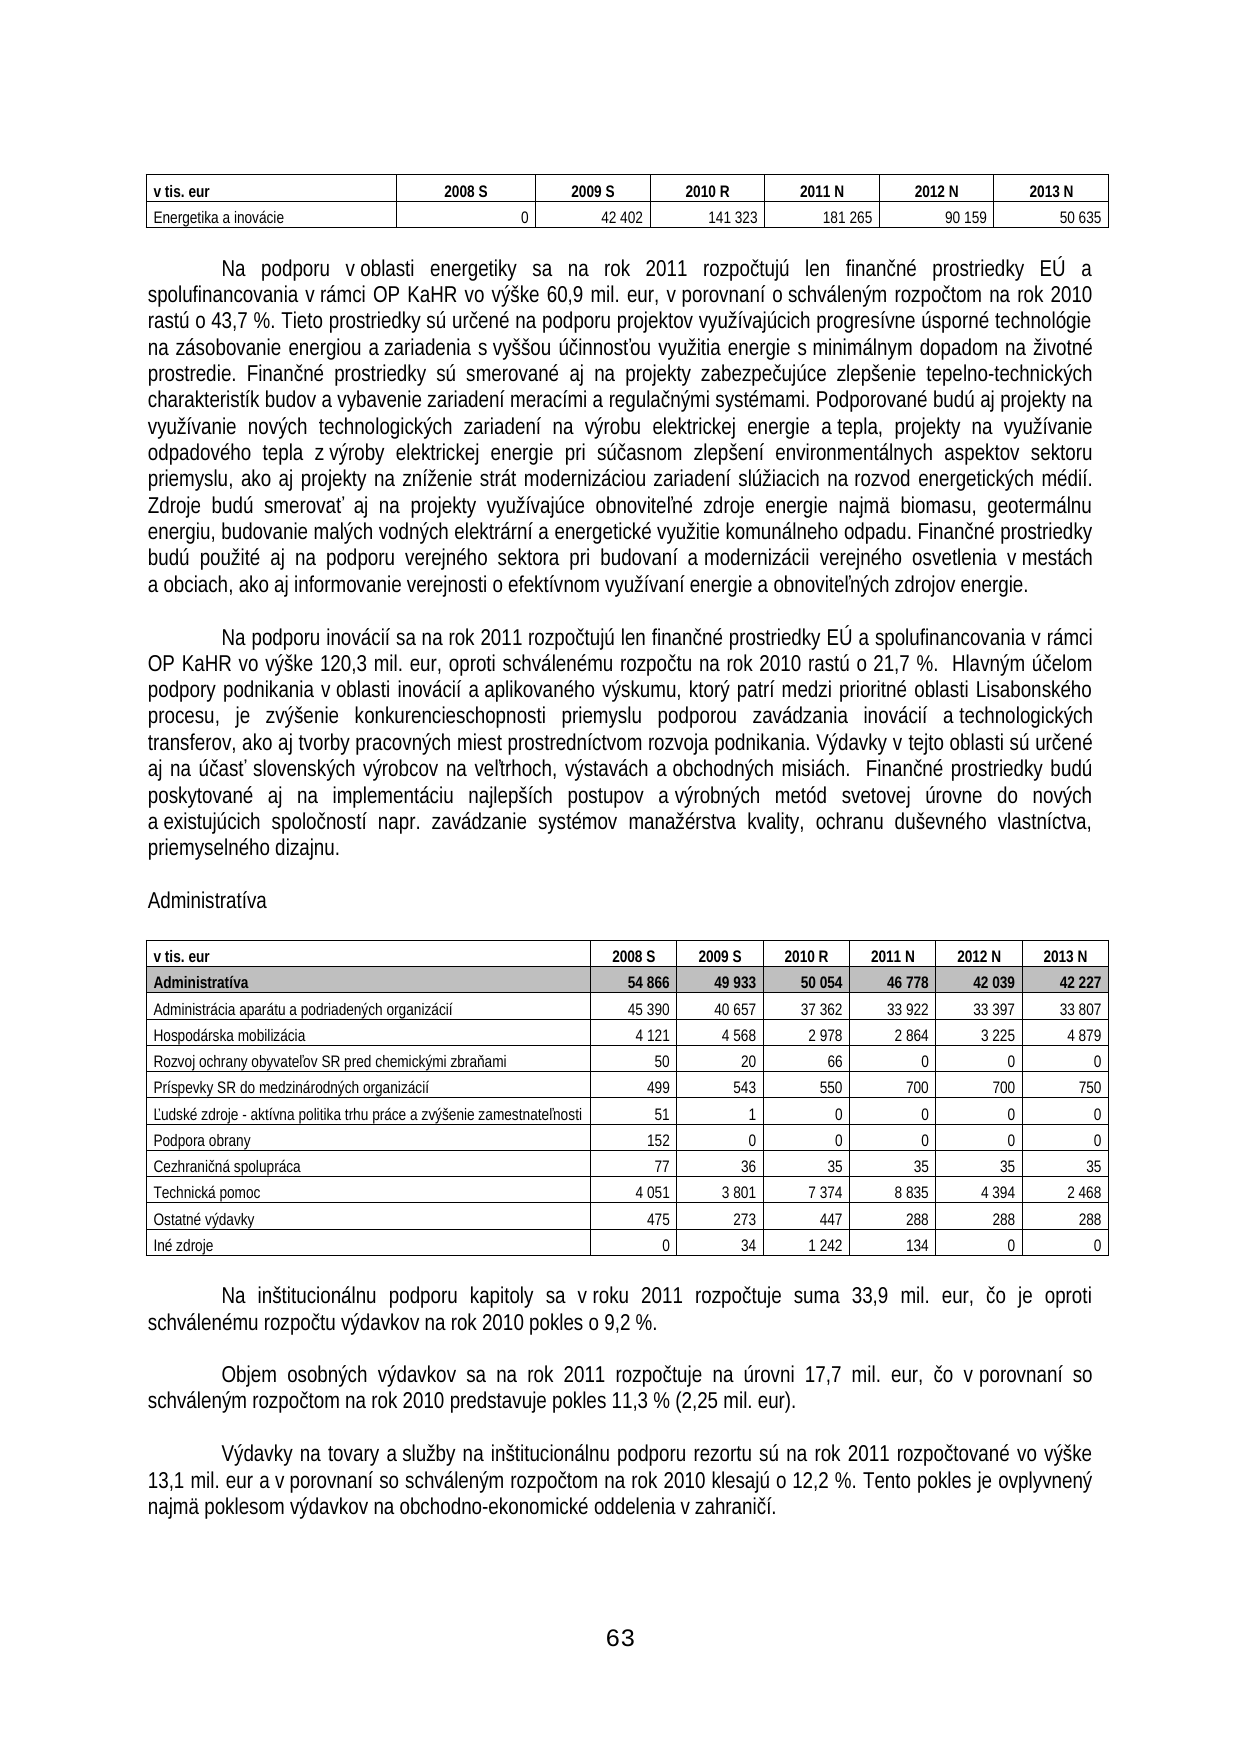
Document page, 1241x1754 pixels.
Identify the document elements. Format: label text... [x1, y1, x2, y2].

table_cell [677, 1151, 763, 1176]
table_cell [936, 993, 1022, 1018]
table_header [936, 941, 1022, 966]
text Na podporu inovácií sa na rok 2011 rozpočtujú len finančné prostriedky EÚ a spolufinancovania v rámci OP KaHR vo výške 120,3 mil. eur, oproti schválenému rozpočtu na rok 2010 rastú o 21,7 %. Hlavným účelom podpory podnikania v oblasti inovácií a aplikovaného výskumu, ktorý patrí medzi prioritné oblasti Lisabonského procesu, je zvýšenie konkurencieschopnosti priemyslu podporou zavádzania inovácií a technologických transferov, ako aj tvorby pracovných miest prostredníctvom rozvoja podnikania. Výdavky v tejto oblasti sú určené aj na účasť slovenských výrobcov na veľtrhoch, výstavách a obchodných misiách. Finančné prostriedky budú poskytované aj na implementáciu najlepších postupov a výrobných metód svetovej úrovne do nových a existujúcich spoločností napr. zavádzanie systémov manažérstva kvality, ochranu duševného vlastníctva, priemyselného dizajnu. [148, 623, 1093, 861]
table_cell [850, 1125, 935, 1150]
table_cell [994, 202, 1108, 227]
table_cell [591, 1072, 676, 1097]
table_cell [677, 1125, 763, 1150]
text Administratíva [148, 887, 1093, 913]
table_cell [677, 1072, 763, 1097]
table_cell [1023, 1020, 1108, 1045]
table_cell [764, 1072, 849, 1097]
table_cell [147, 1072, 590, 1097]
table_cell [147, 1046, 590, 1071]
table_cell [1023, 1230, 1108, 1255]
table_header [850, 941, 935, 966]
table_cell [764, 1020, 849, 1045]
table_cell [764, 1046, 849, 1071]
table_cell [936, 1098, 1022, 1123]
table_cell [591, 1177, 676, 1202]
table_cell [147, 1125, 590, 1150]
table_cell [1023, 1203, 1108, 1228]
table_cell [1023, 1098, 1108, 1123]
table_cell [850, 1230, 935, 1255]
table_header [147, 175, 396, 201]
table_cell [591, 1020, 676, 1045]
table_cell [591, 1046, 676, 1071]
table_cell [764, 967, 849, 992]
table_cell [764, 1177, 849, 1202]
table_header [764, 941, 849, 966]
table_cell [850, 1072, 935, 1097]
text Na podporu v oblasti energetiky sa na rok 2011 rozpočtujú len finančné prostriedky EÚ a spolufinancovania v rámci OP KaHR vo výške 60,9 mil. eur, v porovnaní o schváleným rozpočtom na rok 2010 rastú o 43,7 %. Tieto prostriedky sú určené na podporu projektov využívajúcich progresívne úsporné technológie na zásobovanie energiou a zariadenia s vyššou účinnosťou využitia energie s minimálnym dopadom na životné prostredie. Finančné prostriedky sú smerované aj na projekty zabezpečujúce zlepšenie tepelno-technických charakteristík budov a vybavenie zariadení meracími a regulačnými systémami. Podporované budú aj projekty na využívanie nových technologických zariadení na výrobu elektrickej energie a tepla, projekty na využívanie odpadového tepla z výroby elektrickej energie pri súčasnom zlepšení environmentálnych aspektov sektoru priemyslu, ako aj projekty na zníženie strát modernizáciou zariadení slúžiacich na rozvod energetických médií. Zdroje budú smerovať aj na projekty využívajúce obnoviteľné zdroje energie najmä biomasu, geotermálnu energiu, budovanie malých vodných elektrární a energetické využitie komunálneho odpadu. Finančné prostriedky budú použité aj na podporu verejného sektora pri budovaní a modernizácii verejného osvetlenia v mestách a obciach, ako aj informovanie verejnosti o efektívnom využívaní energie a obnoviteľných zdrojov energie. [148, 254, 1093, 597]
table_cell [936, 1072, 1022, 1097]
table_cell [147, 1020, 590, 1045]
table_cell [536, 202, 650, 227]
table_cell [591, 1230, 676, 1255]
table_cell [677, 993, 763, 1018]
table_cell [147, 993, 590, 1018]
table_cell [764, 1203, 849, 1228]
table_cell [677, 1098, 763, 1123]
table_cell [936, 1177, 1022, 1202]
text Na inštitucionálnu podporu kapitoly sa v roku 2011 rozpočtuje suma 33,9 mil. eur, čo je oproti schválenému rozpočtu výdavkov na rok 2010 pokles o 9,2 %. [148, 1282, 1093, 1335]
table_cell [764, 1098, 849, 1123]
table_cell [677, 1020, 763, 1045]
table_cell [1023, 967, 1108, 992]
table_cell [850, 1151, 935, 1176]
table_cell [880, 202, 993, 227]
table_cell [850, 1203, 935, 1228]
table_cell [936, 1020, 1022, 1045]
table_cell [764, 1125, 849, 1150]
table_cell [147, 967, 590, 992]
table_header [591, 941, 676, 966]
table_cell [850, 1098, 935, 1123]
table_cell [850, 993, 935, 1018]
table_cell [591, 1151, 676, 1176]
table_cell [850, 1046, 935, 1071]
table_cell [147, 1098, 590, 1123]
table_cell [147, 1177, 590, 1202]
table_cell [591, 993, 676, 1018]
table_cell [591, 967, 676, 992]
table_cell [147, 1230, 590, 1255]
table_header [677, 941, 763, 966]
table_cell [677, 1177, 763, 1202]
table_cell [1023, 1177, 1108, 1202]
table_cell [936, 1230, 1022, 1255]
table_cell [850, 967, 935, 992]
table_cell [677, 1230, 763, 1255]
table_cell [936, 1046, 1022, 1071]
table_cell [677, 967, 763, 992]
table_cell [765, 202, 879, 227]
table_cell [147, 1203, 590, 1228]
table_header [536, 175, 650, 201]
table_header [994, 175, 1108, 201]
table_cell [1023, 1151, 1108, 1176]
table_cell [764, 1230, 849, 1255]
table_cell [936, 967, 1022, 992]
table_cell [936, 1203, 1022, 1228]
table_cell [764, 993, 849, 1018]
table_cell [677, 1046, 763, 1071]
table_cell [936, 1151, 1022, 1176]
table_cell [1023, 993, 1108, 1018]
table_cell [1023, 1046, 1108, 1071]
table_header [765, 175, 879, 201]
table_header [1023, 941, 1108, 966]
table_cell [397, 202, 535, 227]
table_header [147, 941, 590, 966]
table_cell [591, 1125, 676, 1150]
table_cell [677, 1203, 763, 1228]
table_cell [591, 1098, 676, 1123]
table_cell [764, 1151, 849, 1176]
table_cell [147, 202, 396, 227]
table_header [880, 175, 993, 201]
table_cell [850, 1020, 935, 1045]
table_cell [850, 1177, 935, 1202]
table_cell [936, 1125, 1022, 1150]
text Výdavky na tovary a služby na inštitucionálnu podporu rezortu sú na rok 2011 rozpočtované vo výške 13,1 mil. eur a v porovnaní so schváleným rozpočtom na rok 2010 klesajú o 12,2 %. Tento pokles je ovplyvnený najmä poklesom výdavkov na obchodno-ekonomické oddelenia v zahraničí. [148, 1440, 1093, 1519]
text Objem osobných výdavkov sa na rok 2011 rozpočtuje na úrovni 17,7 mil. eur, čo v porovnaní so schváleným rozpočtom na rok 2010 predstavuje pokles 11,3 % (2,25 mil. eur). [148, 1361, 1093, 1414]
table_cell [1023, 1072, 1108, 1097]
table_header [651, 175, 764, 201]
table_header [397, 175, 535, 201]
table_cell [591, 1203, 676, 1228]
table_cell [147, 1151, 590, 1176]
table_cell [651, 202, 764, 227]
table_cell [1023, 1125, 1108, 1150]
